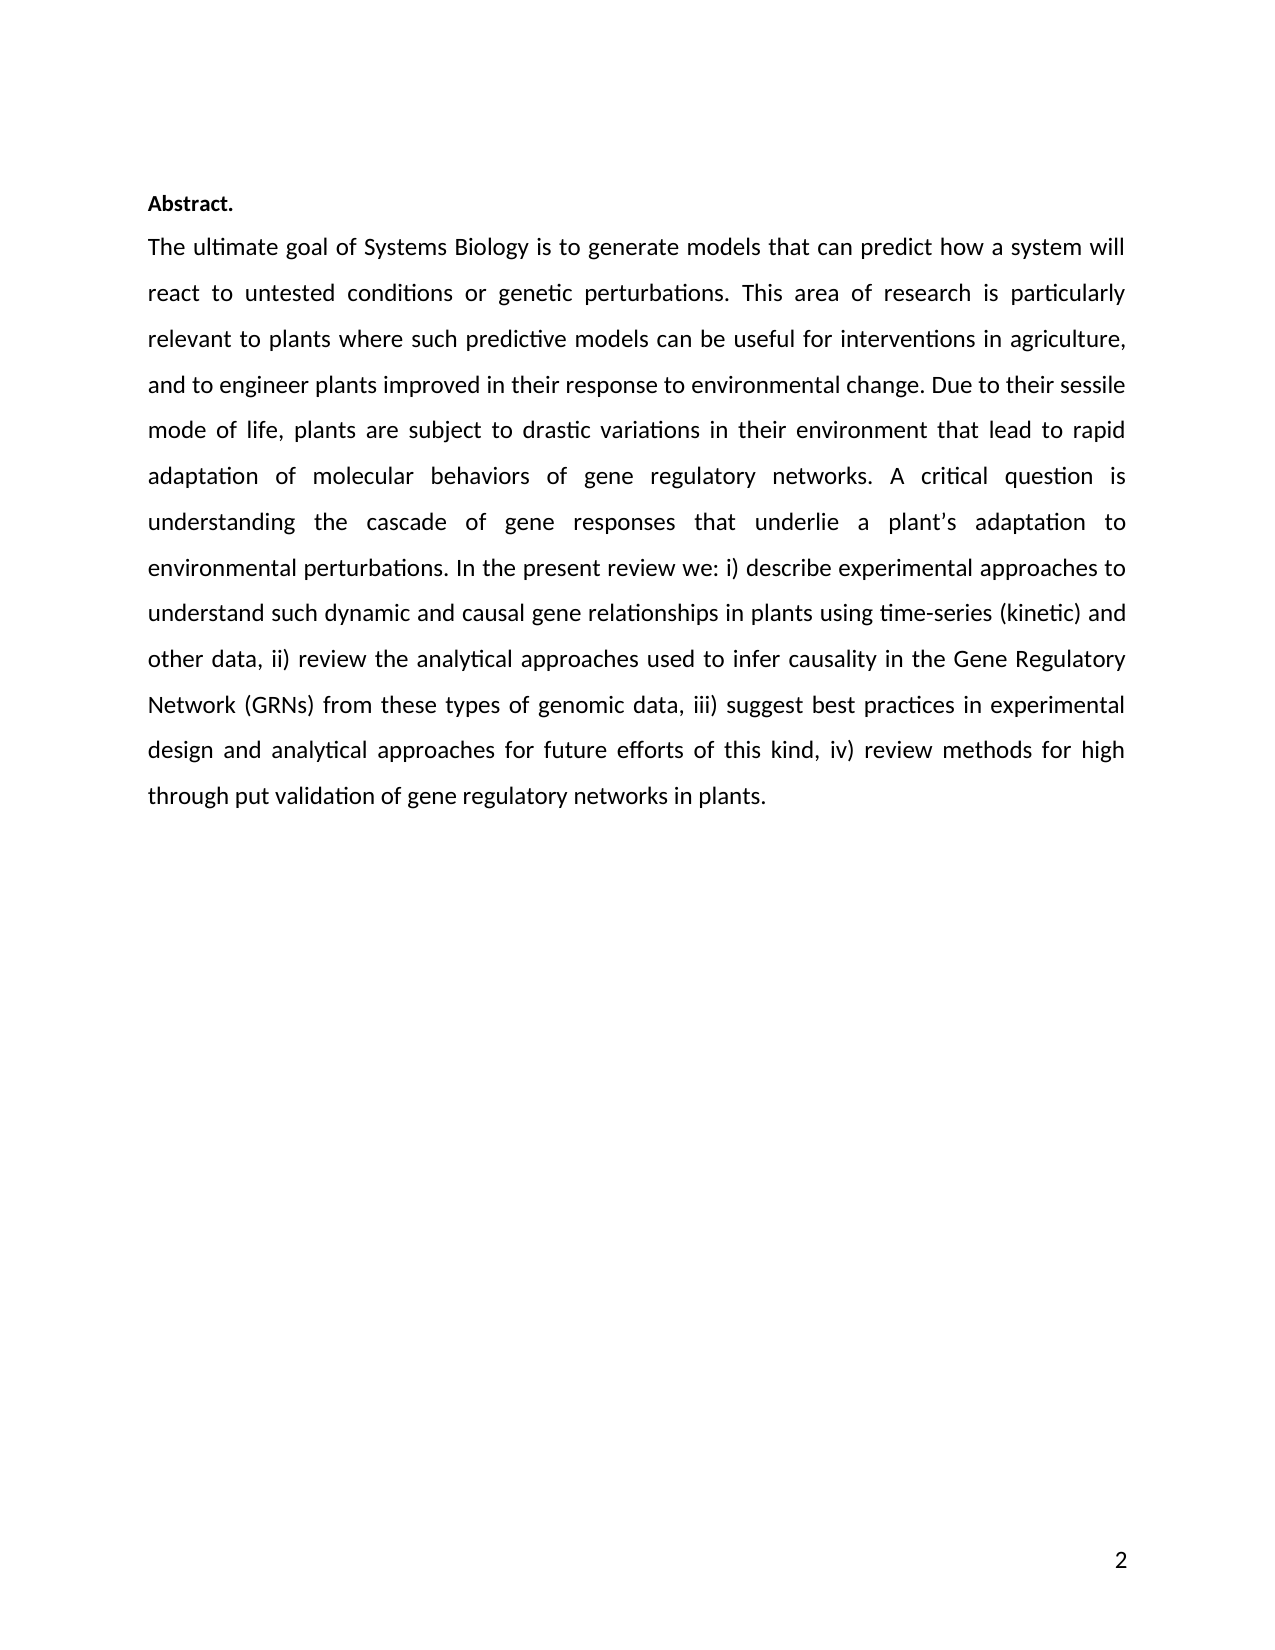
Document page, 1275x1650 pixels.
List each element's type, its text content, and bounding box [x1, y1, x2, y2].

text Abstract. [148, 189, 1127, 218]
text The ultimate goal of Systems Biology is to generate models that can predict how a system will react to untested conditions or genetic perturbations. This area of research is particularly relevant to plants where such predictive models can be useful for interventions in agriculture, and to engineer plants improved in their response to environmental change. Due to their sessile mode of life, plants are subject to drastic variations in their environment that lead to rapid adaptation of molecular behaviors of gene regulatory networks. A critical question is understanding the cascade of gene responses that underlie a plant’s adaptation to environmental perturbations. In the present review we: i) describe experimental approaches to understand such dynamic and causal gene relationships in plants using time-series (kinetic) and other data, ii) review the analytical approaches used to infer causality in the Gene Regulatory Network (GRNs) from these types of genomic data, iii) suggest best practices in experimental design and analytical approaches for future efforts of this kind, iv) review methods for high through put validation of gene regulatory networks in plants. [148, 232, 1127, 811]
